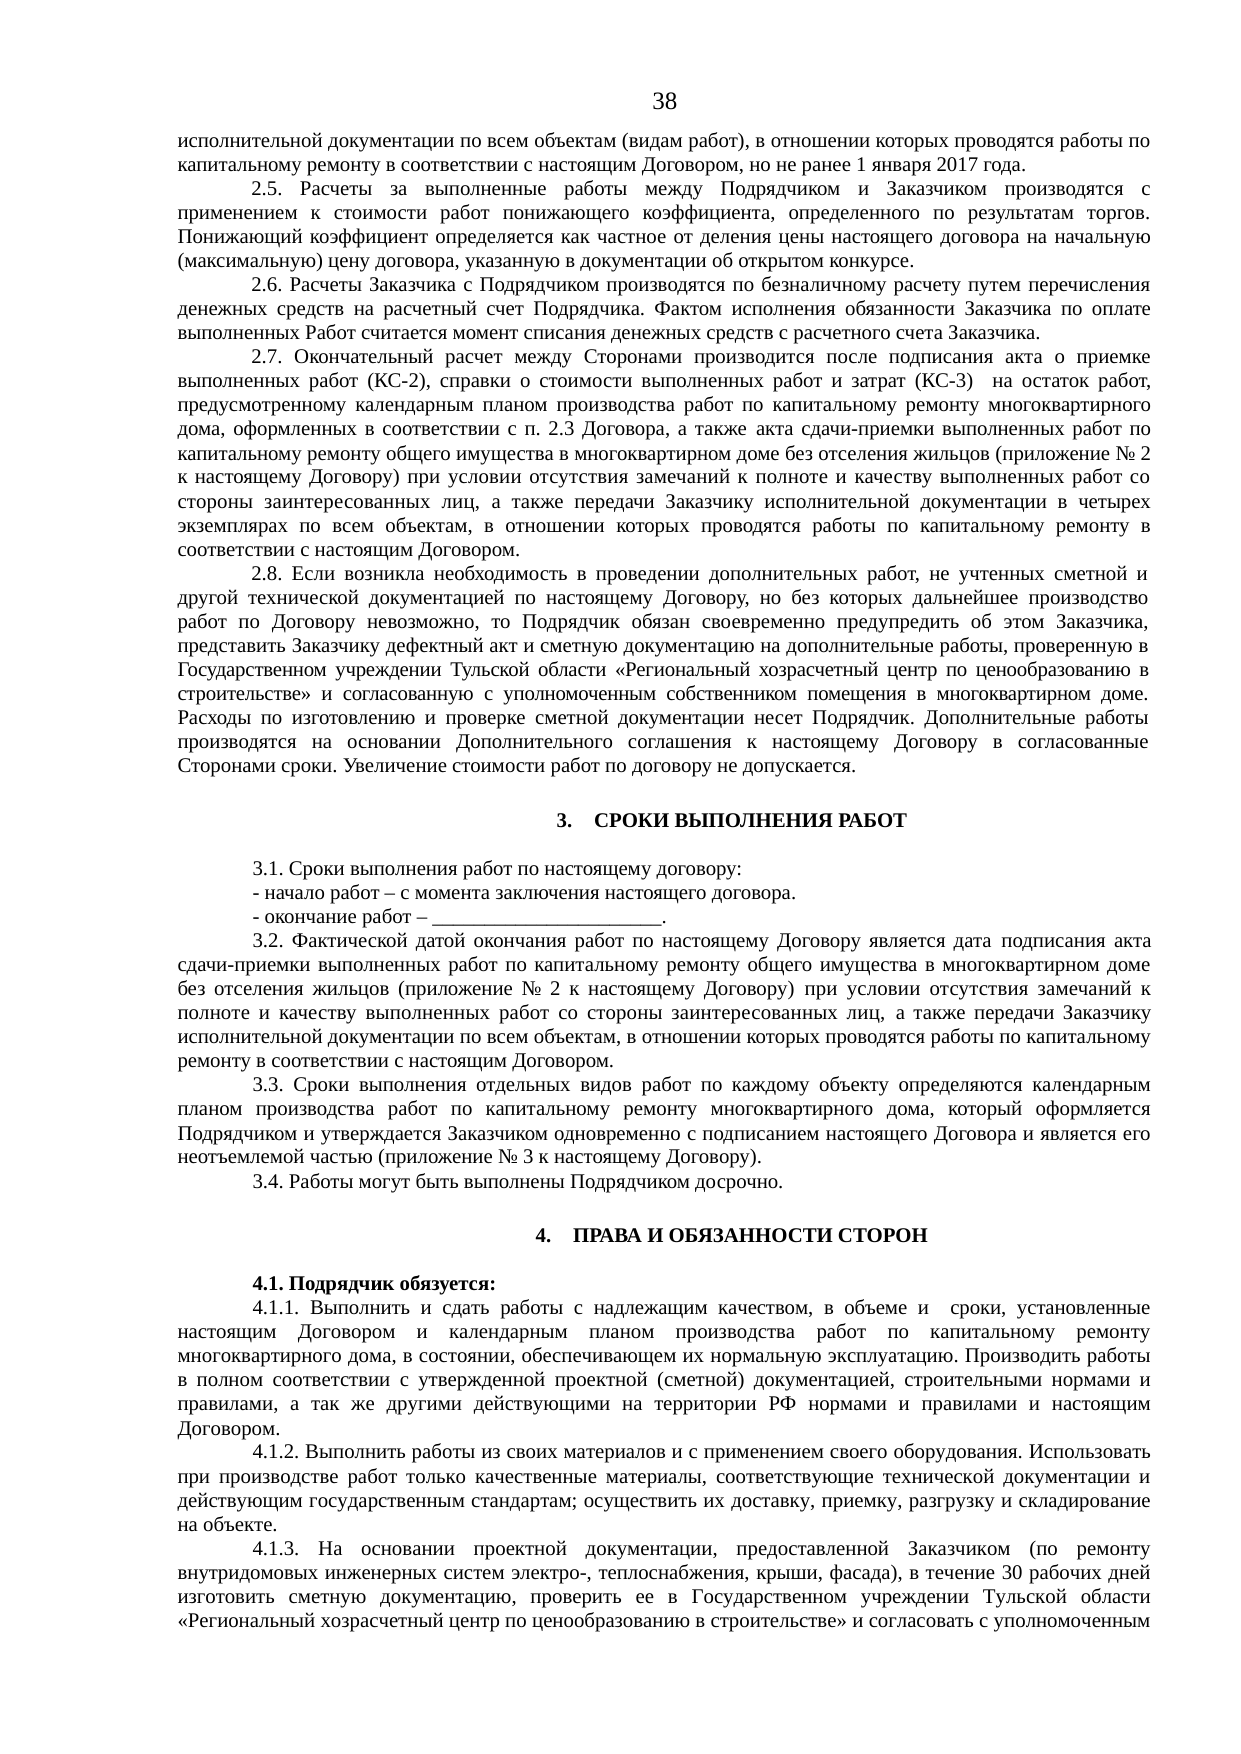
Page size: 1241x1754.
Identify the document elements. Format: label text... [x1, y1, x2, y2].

text 4.1. Подрядчик обязуется: [177, 1271, 1152, 1295]
text 3.4. Работы могут быть выполнены Подрядчиком досрочно. [177, 1168, 1149, 1193]
text 2.7. Окончательный расчет между Сторонами производится после подписания акта о приемке выполненных работ (КС-2), справки о стоимости выполненных работ и затрат (КС-3) на остаток работ, предусмотренному календарным планом производства работ по капитальному ремонту многоквартирного дома, оформленных в соответствии с п. 2.3 Договора, а также акта сдачи-приемки выполненных работ по капитальному ремонту общего имущества в многоквартирном доме без отселения жильцов (приложение № 2 к настоящему Договору) при условии отсутствия замечаний к полноте и качеству выполненных работ со стороны заинтересованных лиц, а также передачи Заказчику исполнительной документации в четырех экземплярах по всем объектам, в отношении которых проводятся работы по капитальному ремонту в соответствии с настоящим Договором. [177, 344, 1152, 561]
text 3.1. Сроки выполнения работ по настоящему договору: [177, 856, 1152, 880]
text 3.2. Фактической датой окончания работ по настоящему Договору является дата подписания акта сдачи-приемки выполненных работ по капитальному ремонту общего имущества в многоквартирном доме без отселения жильцов (приложение № 2 к настоящему Договору) при условии отсутствия замечаний к полноте и качеству выполненных работ со стороны заинтересованных лиц, а также передачи Заказчику исполнительной документации по всем объектам, в отношении которых проводятся работы по капитальному ремонту в соответствии с настоящим Договором. [177, 928, 1152, 1072]
text 2.8. Если возникла необходимость в проведении дополнительных работ, не учтенных сметной и другой технической документацией по настоящему Договору, но без которых дальнейшее производство работ по Договору невозможно, то Подрядчик обязан своевременно предупредить об этом Заказчика, представить Заказчику дефектный акт и сметную документацию на дополнительные работы, проверенную в Государственном учреждении Тульской области «Региональный хозрасчетный центр по ценообразованию в строительстве» и согласованную с уполномоченным собственником помещения в многоквартирном доме. Расходы по изготовлению и проверке сметной документации несет Подрядчик. Дополнительные работы производятся на основании Дополнительного соглашения к настоящему Договору в согласованные Сторонами сроки. Увеличение стоимости работ по договору не допускается. [177, 561, 1149, 777]
text - начало работ – с момента заключения настоящего договора. [177, 880, 1152, 904]
text 4.1.1. Выполнить и сдать работы с надлежащим качеством, в объеме и сроки, установленные настоящим Договором и календарным планом производства работ по капитальному ремонту многоквартирного дома, в состоянии, обеспечивающем их нормальную эксплуатацию. Производить работы в полном соответствии с утвержденной проектной (сметной) документацией, строительными нормами и правилами, а так же другими действующими на территории РФ нормами и правилами и настоящим Договором. [177, 1295, 1152, 1439]
text 4.1.2. Выполнить работы из своих материалов и с применением своего оборудования. Использовать при производстве работ только качественные материалы, соответствующие технической документации и действующим государственным стандартам; осуществить их доставку, приемку, разгрузку и складирование на объекте. [177, 1439, 1152, 1536]
text 2.5. Расчеты за выполненные работы между Подрядчиком и Заказчиком производятся с применением к стоимости работ понижающего коэффициента, определенного по результатам торгов. Понижающий коэффициент определяется как частное от деления цены настоящего договора на начальную (максимальную) цену договора, указанную в документации об открытом конкурсе. [177, 176, 1152, 272]
list СРОКИ ВЫПОЛНЕНИЯ РАБОТ [312, 808, 1152, 832]
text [177, 128, 1152, 176]
text 2.6. Расчеты Заказчика с Подрядчиком производятся по безналичному расчету путем перечисления денежных средств на расчетный счет Подрядчика. Фактом исполнения обязанности Заказчика по оплате выполненных Работ считается момент списания денежных средств с расчетного счета Заказчика. [177, 272, 1152, 344]
text - окончание работ – ______________________. [177, 904, 1152, 928]
list ПРАВА И ОБЯЗАННОСТИ СТОРОН [312, 1223, 1152, 1247]
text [177, 1536, 1152, 1632]
text 3.3. Сроки выполнения отдельных видов работ по каждому объекту определяются календарным планом производства работ по капитальному ремонту многоквартирного дома, который оформляется Подрядчиком и утверждается Заказчиком одновременно с подписанием настоящего Договора и является его неотъемлемой частью (приложение № 3 к настоящему Договору). [177, 1072, 1152, 1168]
